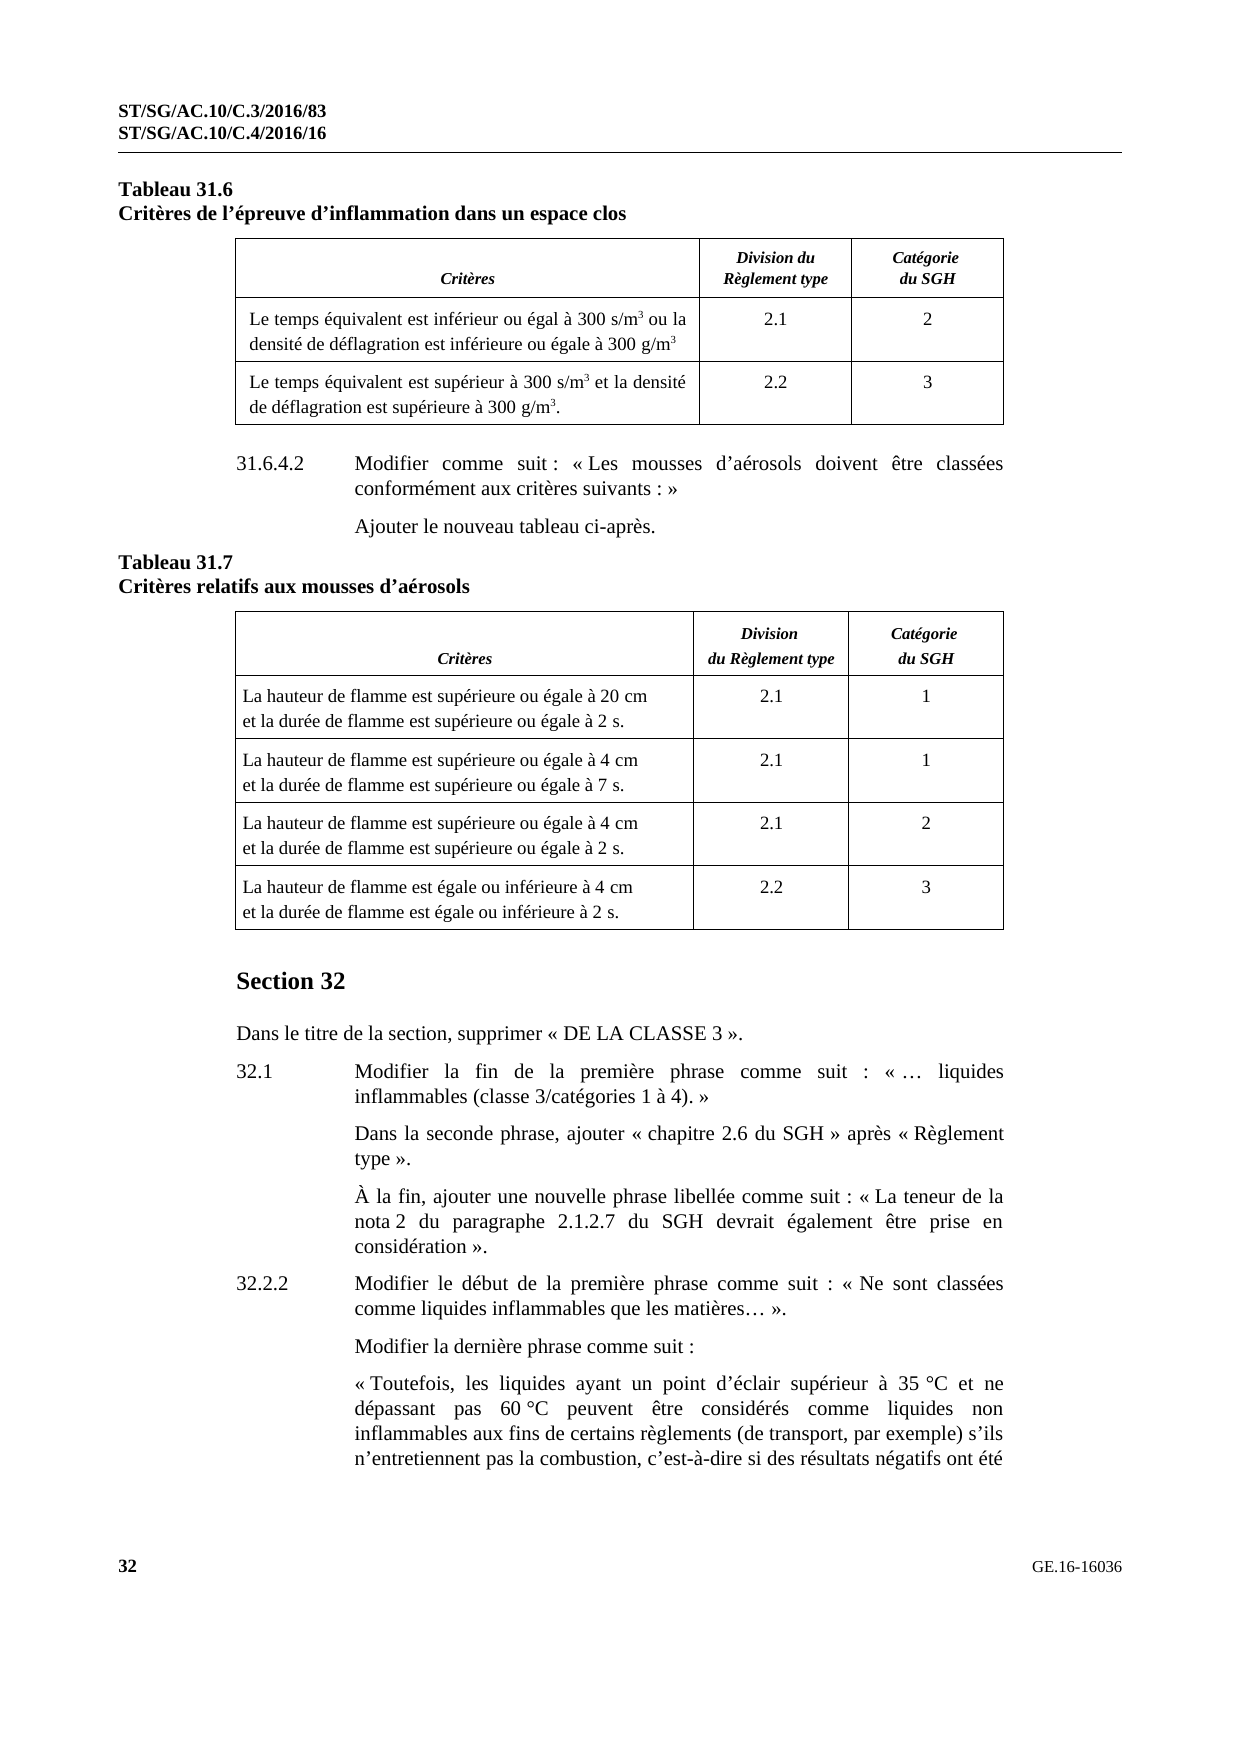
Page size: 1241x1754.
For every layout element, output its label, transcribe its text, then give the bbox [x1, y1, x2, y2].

table_cell 2.1 [694, 803, 848, 865]
table_cell 2.2 [700, 362, 851, 424]
table_cell 2.1 [694, 739, 848, 802]
table_cell 2.1 [700, 298, 851, 361]
table_cell 1 [849, 739, 1003, 802]
table_header Catégorie du SGH [852, 239, 1003, 297]
text Ajouter le nouveau tableau ci-après. [236, 513, 1004, 538]
subtitle Tableau 31.7 Critères relatifs aux mousses d’aérosols [118, 550, 1122, 598]
text Dans le titre de la section, supprimer « DE LA CLASSE 3 ». [236, 1020, 1004, 1045]
table_cell Le temps équivalent est supérieur à 300 s/m3 et la densité de déflagration est supérieure à 300 g/m3. [236, 362, 699, 424]
table_cell La hauteur de flamme est supérieure ou égale à 20 cm et la durée de flamme est supérieure ou égale à 2 s. [236, 676, 693, 738]
table_header Catégorie du SGH [849, 612, 1003, 674]
table_cell 2 [852, 298, 1003, 361]
table_header Division du Règlement type [694, 612, 848, 674]
table_cell La hauteur de flamme est supérieure ou égale à 4 cm et la durée de flamme est supérieure ou égale à 2 s. [236, 803, 693, 865]
text 32.1 Modifier la fin de la première phrase comme suit : « … liquides inflammables (classe 3/catégories 1 à 4). » [236, 1058, 1004, 1108]
table_cell La hauteur de flamme est égale ou inférieure à 4 cm et la durée de flamme est égale ou inférieure à 2 s. [236, 866, 693, 929]
text Modifier la dernière phrase comme suit : [236, 1333, 1004, 1358]
text 32.2.2 Modifier le début de la première phrase comme suit : « Ne sont classées comme liquides inflammables que les matières… ». [236, 1270, 1004, 1320]
table_cell 2 [849, 803, 1003, 865]
table_cell 3 [849, 866, 1003, 929]
table_header Division du Règlement type [700, 239, 851, 297]
table_cell 2.1 [694, 676, 848, 738]
text Section 32 [118, 967, 1004, 995]
text Dans la seconde phrase, ajouter « chapitre 2.6 du SGH » après « Règlement type ». [236, 1120, 1004, 1170]
subtitle Tableau 31.6 Critères de l’épreuve d’inflammation dans un espace clos [118, 177, 1122, 225]
table_header Critères [236, 612, 693, 674]
table_cell La hauteur de flamme est supérieure ou égale à 4 cm et la durée de flamme est supérieure ou égale à 7 s. [236, 739, 693, 802]
table_cell 1 [849, 676, 1003, 738]
text 31.6.4.2 Modifier comme suit : « Les mousses d’aérosols doivent être classées conformément aux critères suivants : » [236, 450, 1004, 500]
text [236, 1370, 1004, 1470]
table_cell 2.2 [694, 866, 848, 929]
text À la fin, ajouter une nouvelle phrase libellée comme suit : « La teneur de la nota 2 du paragraphe 2.1.2.7 du SGH devrait également être prise en considération ». [236, 1183, 1004, 1258]
table_cell 3 [852, 362, 1003, 424]
table_header Critères [236, 239, 699, 297]
table_cell Le temps équivalent est inférieur ou égal à 300 s/m3 ou la densité de déflagration est inférieure ou égale à 300 g/m3 [236, 298, 699, 361]
